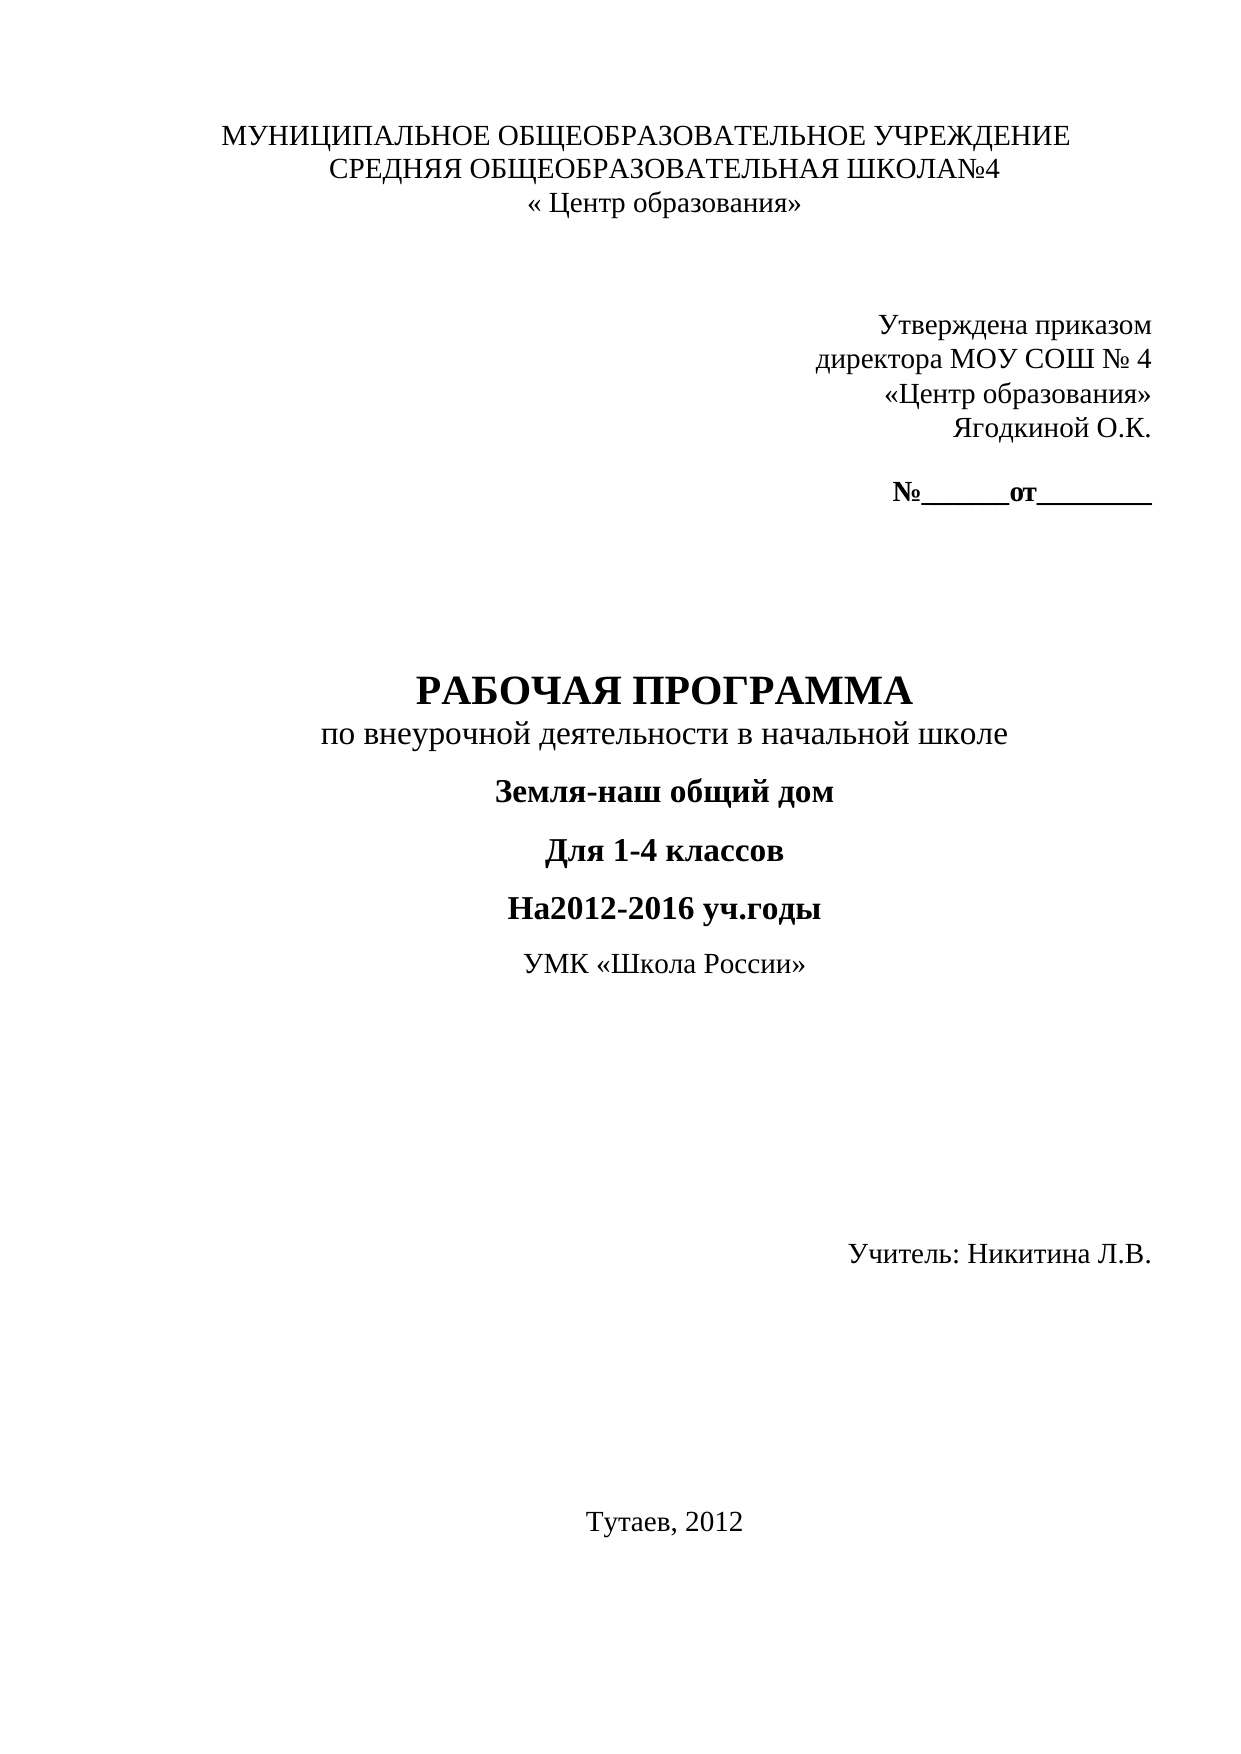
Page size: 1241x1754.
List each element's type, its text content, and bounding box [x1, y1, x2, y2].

text РАБОЧАЯ ПРОГРАММА [177, 665, 1152, 713]
text Учитель: Никитина Л.В. [177, 1236, 1152, 1270]
text МУНИЦИПАЛЬНОЕ ОБЩЕОБРАЗОВАТЕЛЬНОЕ УЧРЕЖДЕНИЕ [177, 118, 1152, 152]
text по внеурочной деятельности в начальной школе [177, 713, 1152, 752]
text Ягодкиной О.К. [464, 410, 1152, 443]
text Для 1-4 классов [177, 830, 1152, 868]
text Земля-наш общий дом [177, 772, 1152, 810]
text На2012-2016 уч.годы [177, 888, 1152, 927]
text № от [464, 474, 1152, 508]
text УМК «Школа России» [177, 947, 1152, 980]
text «Центр образования» [464, 376, 1152, 409]
text « Центр образования» [177, 185, 1152, 219]
text Тутаев, 2012 [177, 1504, 1152, 1538]
text СРЕДНЯЯ ОБЩЕОБРАЗОВАТЕЛЬНАЯ ШКОЛА№4 [177, 152, 1152, 185]
text директора МОУ СОШ № 4 [464, 341, 1152, 375]
text Утверждена приказом [464, 307, 1152, 341]
